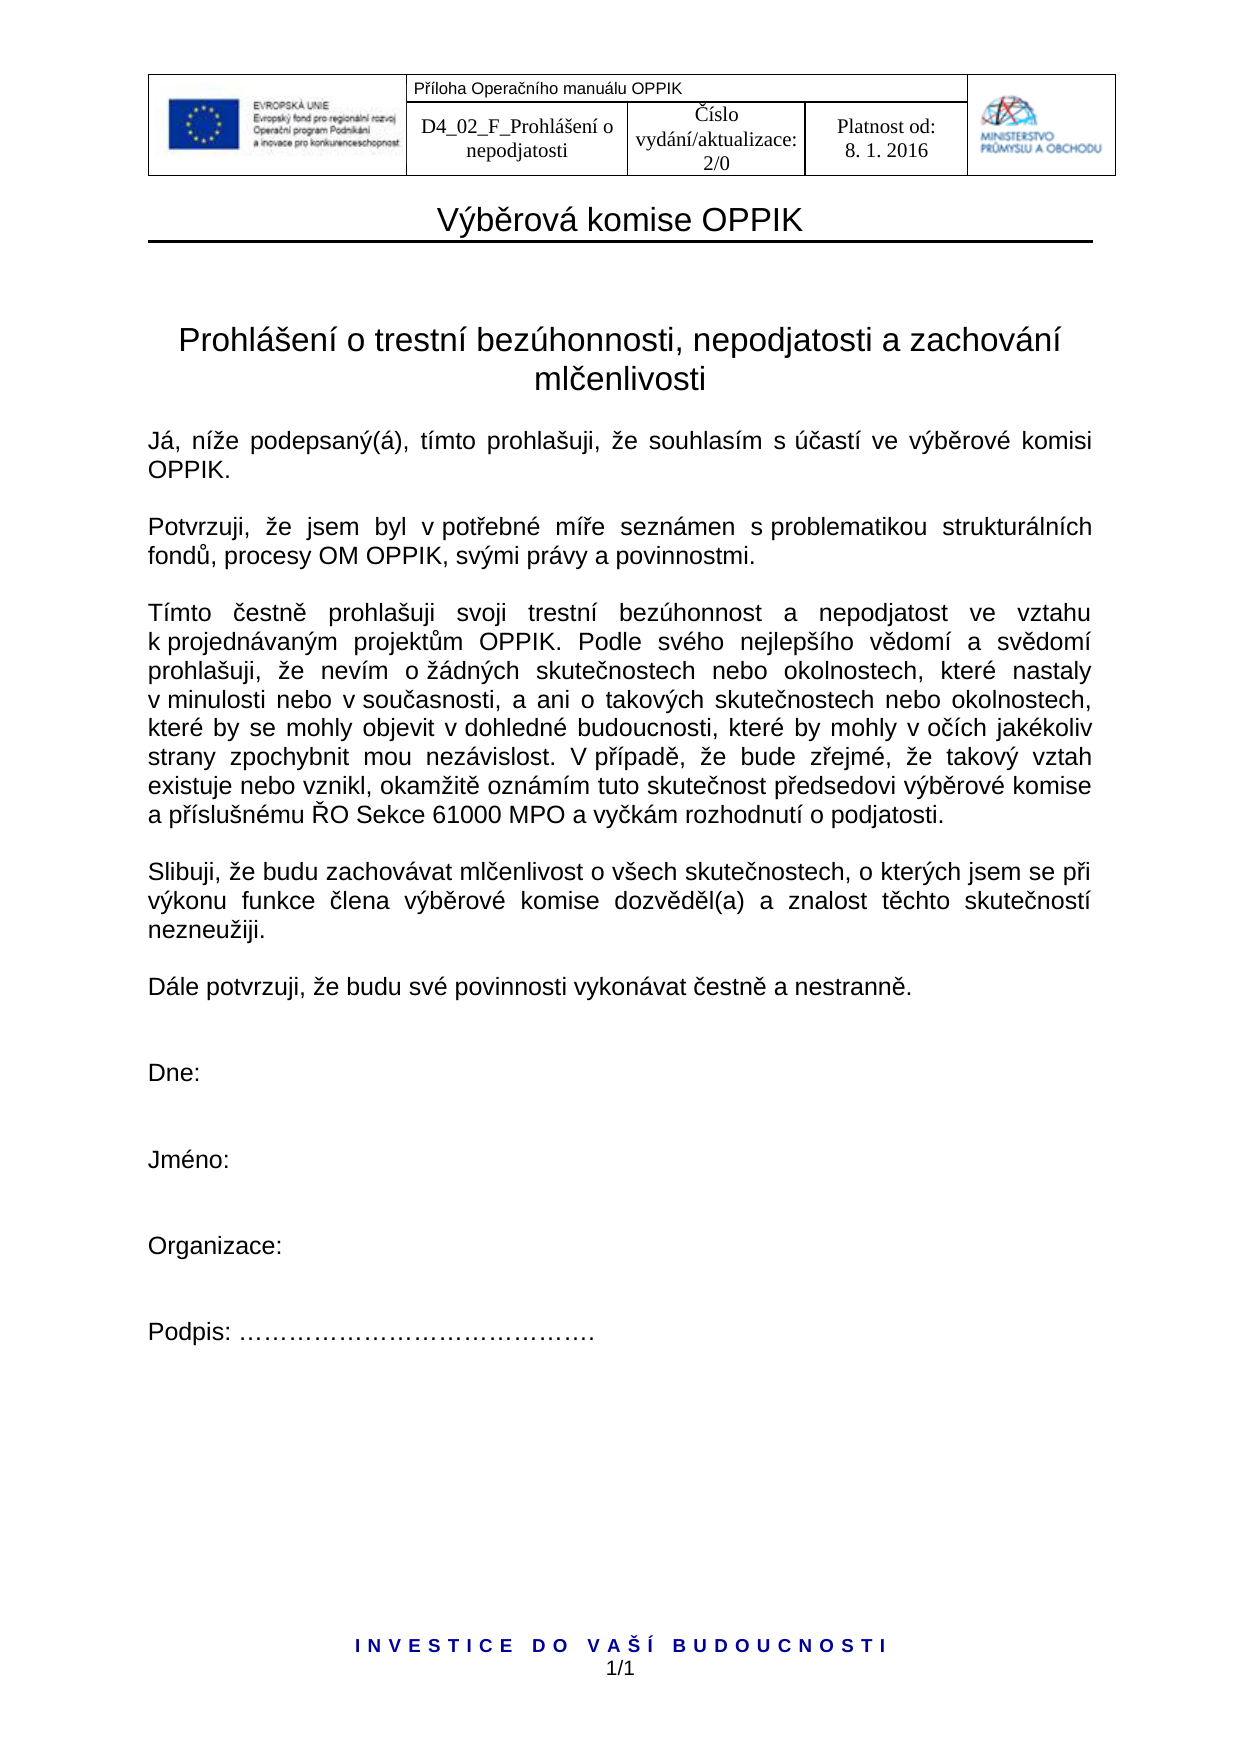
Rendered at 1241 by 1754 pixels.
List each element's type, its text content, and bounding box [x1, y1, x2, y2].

picture [975, 88, 1109, 161]
text Prohlášení o trestní bezúhonnosti, nepodjatosti a zachování mlčenlivosti [148, 320, 1093, 397]
text Jméno: [148, 1144, 1093, 1173]
text Tímto čestně prohlašuji svoji trestní bezúhonnost a nepodjatost ve vztahu k projednávaným projektům OPPIK. Podle svého nejlepšího vědomí a svědomí prohlašuji, že nevím o žádných skutečnostech nebo okolnostech, které nastaly v minulosti nebo v současnosti, a ani o takových skutečnostech nebo okolnostech, které by se mohly objevit v dohledné budoucnosti, které by mohly v očích jakékoliv strany zpochybnit mou nezávislost. V případě, že bude zřejmé, že takový vztah existuje nebo vznikl, okamžitě oznámím tuto skutečnost předsedovi výběrové komise a příslušnému ŘO Sekce 61000 MPO a vyčkám rozhodnutí o podjatosti. [148, 598, 1093, 828]
title Výběrová komise OPPIK [148, 200, 1093, 240]
text Potvrzuji, že jsem byl v potřebné míře seznámen s problematikou strukturálních fondů, procesy OM OPPIK, svými právy a povinnostmi. [148, 512, 1093, 569]
text Já, níže podepsaný(á), tímto prohlašuji, že souhlasím s účastí ve výběrové komisi OPPIK. [148, 426, 1093, 483]
text Dne: [148, 1058, 1093, 1087]
text Podpis: ……………………………………. [148, 1317, 1093, 1346]
text Slibuji, že budu zachovávat mlčenlivost o všech skutečnostech, o kterých jsem se při výkonu funkce člena výběrové komise dozvěděl(a) a znalost těchto skutečností nezneužiji. [148, 857, 1093, 943]
text Dále potvrzuji, že budu své povinnosti vykonávat čestně a nestranně. [148, 972, 1093, 1001]
picture [155, 84, 407, 165]
text Organizace: [148, 1231, 1093, 1259]
